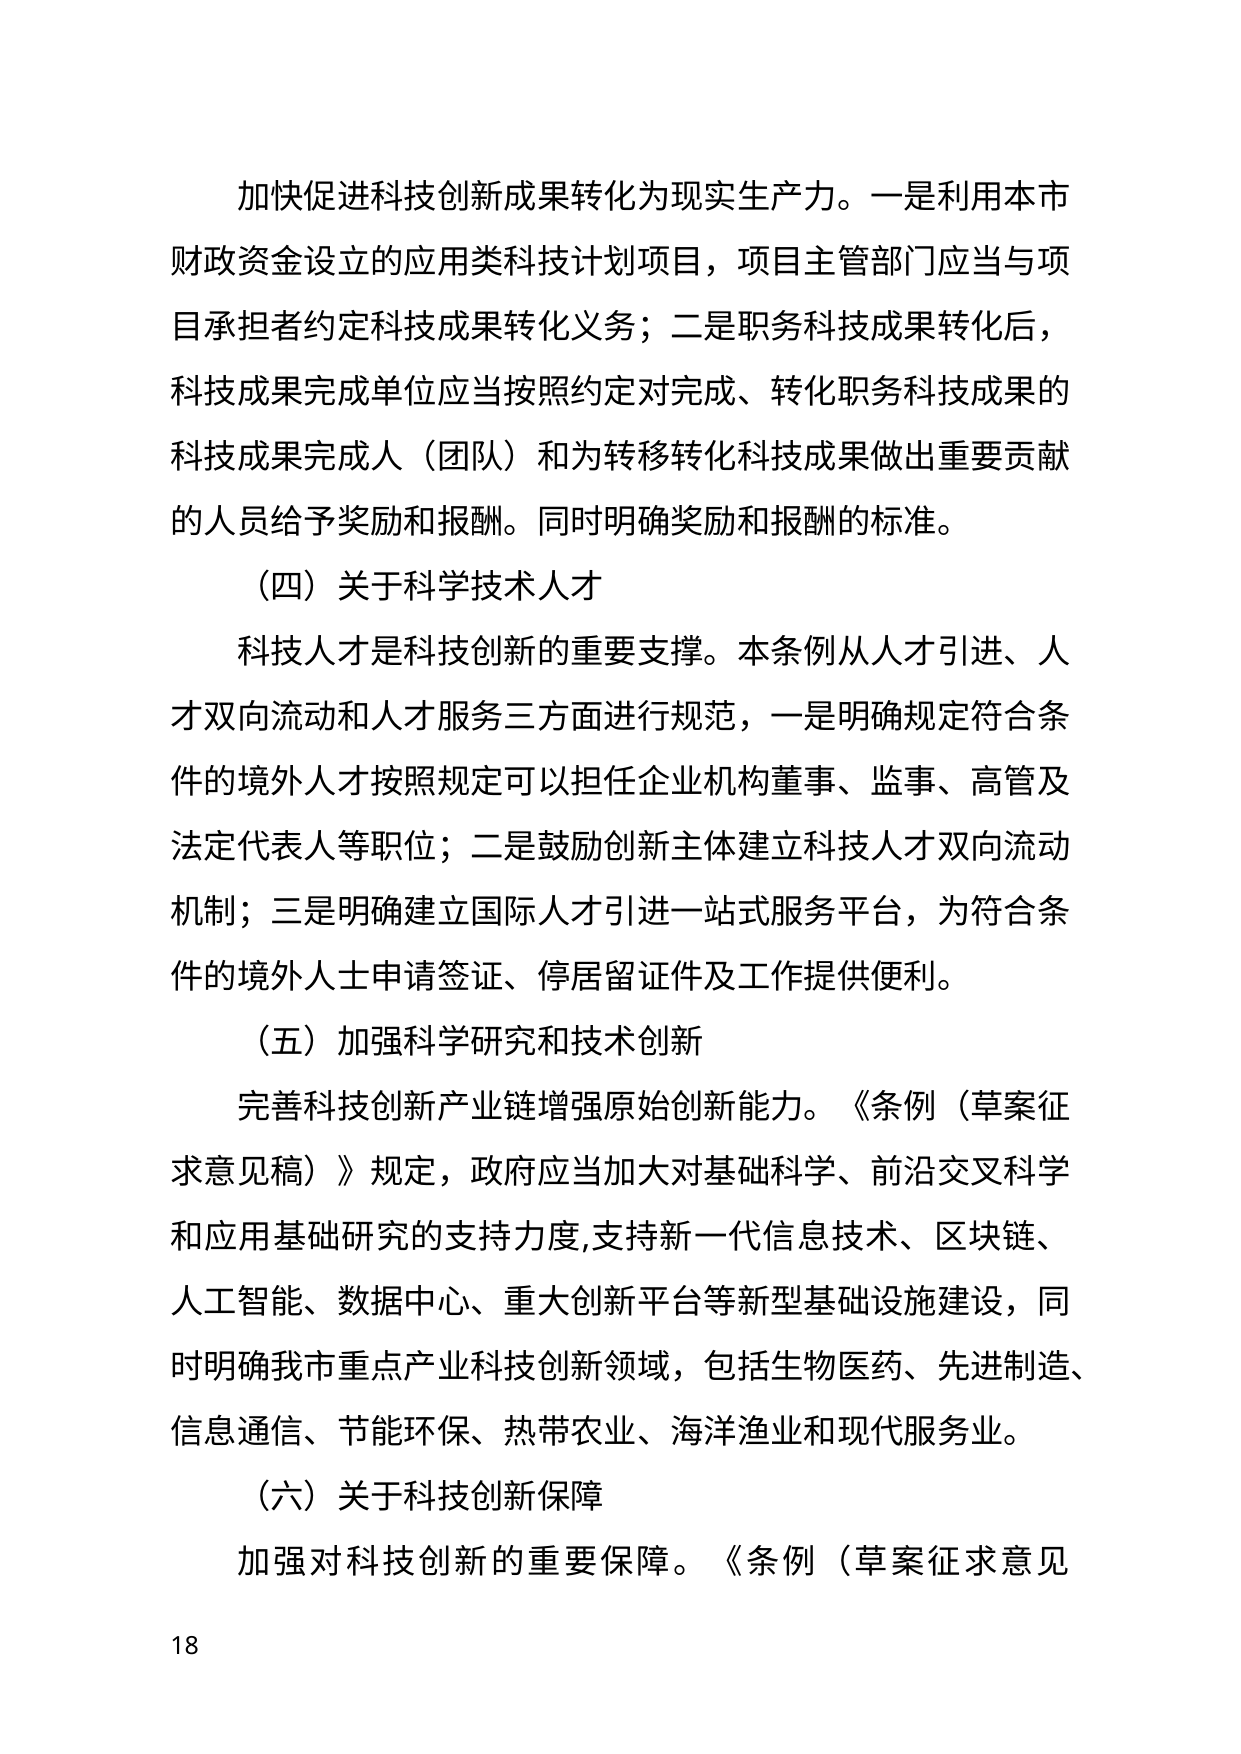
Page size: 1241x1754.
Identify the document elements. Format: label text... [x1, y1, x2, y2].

text 科技人才是科技创新的重要支撑。本条例从人才引进、人才双向流动和人才服务三方面进行规范，一是明确规定符合条件的境外人才按照规定可以担任企业机构董事、监事、高管及法定代表人等职位；二是鼓励创新主体建立科技人才双向流动机制；三是明确建立国际人才引进一站式服务平台，为符合条件的境外人士申请签证、停居留证件及工作提供便利。 [170, 617, 1070, 1007]
text （六）关于科技创新保障 [170, 1462, 1070, 1527]
text 加快促进科技创新成果转化为现实生产力。一是利用本市财政资金设立的应用类科技计划项目，项目主管部门应当与项目承担者约定科技成果转化义务；二是职务科技成果转化后，科技成果完成单位应当按照约定对完成、转化职务科技成果的科技成果完成人（团队）和为转移转化科技成果做出重要贡献的人员给予奖励和报酬。同时明确奖励和报酬的标准。 [170, 162, 1070, 552]
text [170, 1527, 1070, 1592]
text （五）加强科学研究和技术创新 [170, 1007, 1070, 1072]
text （四）关于科学技术人才 [170, 552, 1070, 617]
text 完善科技创新产业链增强原始创新能力。《条例（草案征求意见稿）》规定，政府应当加大对基础科学、前沿交叉科学和应用基础研究的支持力度,支持新一代信息技术、区块链、人工智能、数据中心、重大创新平台等新型基础设施建设，同时明确我市重点产业科技创新领域，包括生物医药、先进制造、信息通信、节能环保、热带农业、海洋渔业和现代服务业。 [170, 1072, 1070, 1462]
